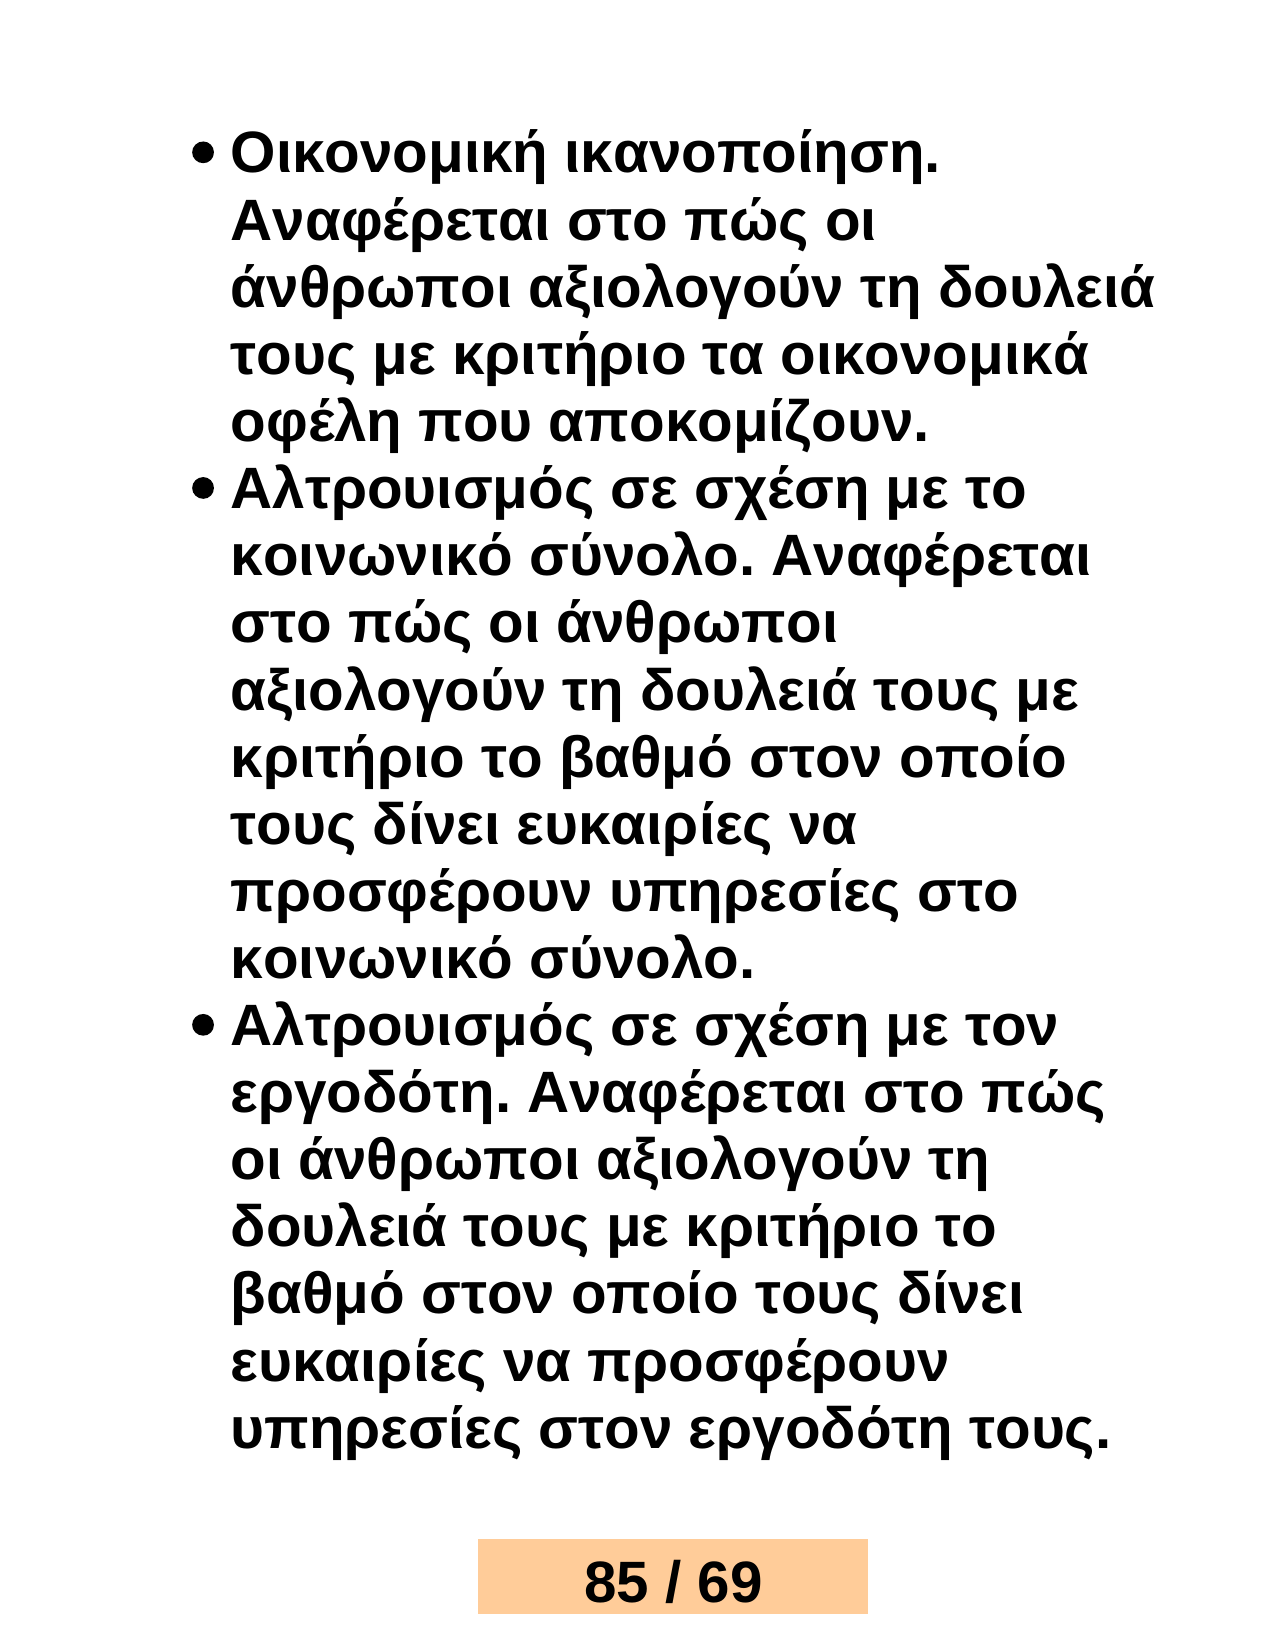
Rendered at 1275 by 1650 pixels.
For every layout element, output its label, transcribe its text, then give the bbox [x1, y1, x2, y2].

list Αλτρουισμός σε σχέση με το κοινωνικό σύνολο. Αναφέρεται στο πώς οι άνθρωποι αξιολογούν τη δουλειά τους με κριτήριο το βαθμό στον οποίο τους δίνει ευκαιρίες να προσφέρουν υπηρεσίες στο κοινωνικό σύνολο. [193, 454, 1157, 991]
list Αλτρουισμός σε σχέση με τον εργοδότη. Αναφέρεται στο πώς οι άνθρωποι αξιολογούν τη δουλειά τους με κριτήριο το βαθμό στον οποίο τους δίνει ευκαιρίες να προσφέρουν υπηρεσίες στον εργοδότη τους. [193, 991, 1157, 1460]
list Οικονομική ικανοποίηση. Αναφέρεται στο πώς οι άνθρωποι αξιολογούν τη δουλειά τους με κριτήριο τα οικονομικά οφέλη που αποκομίζουν. [193, 118, 1157, 454]
